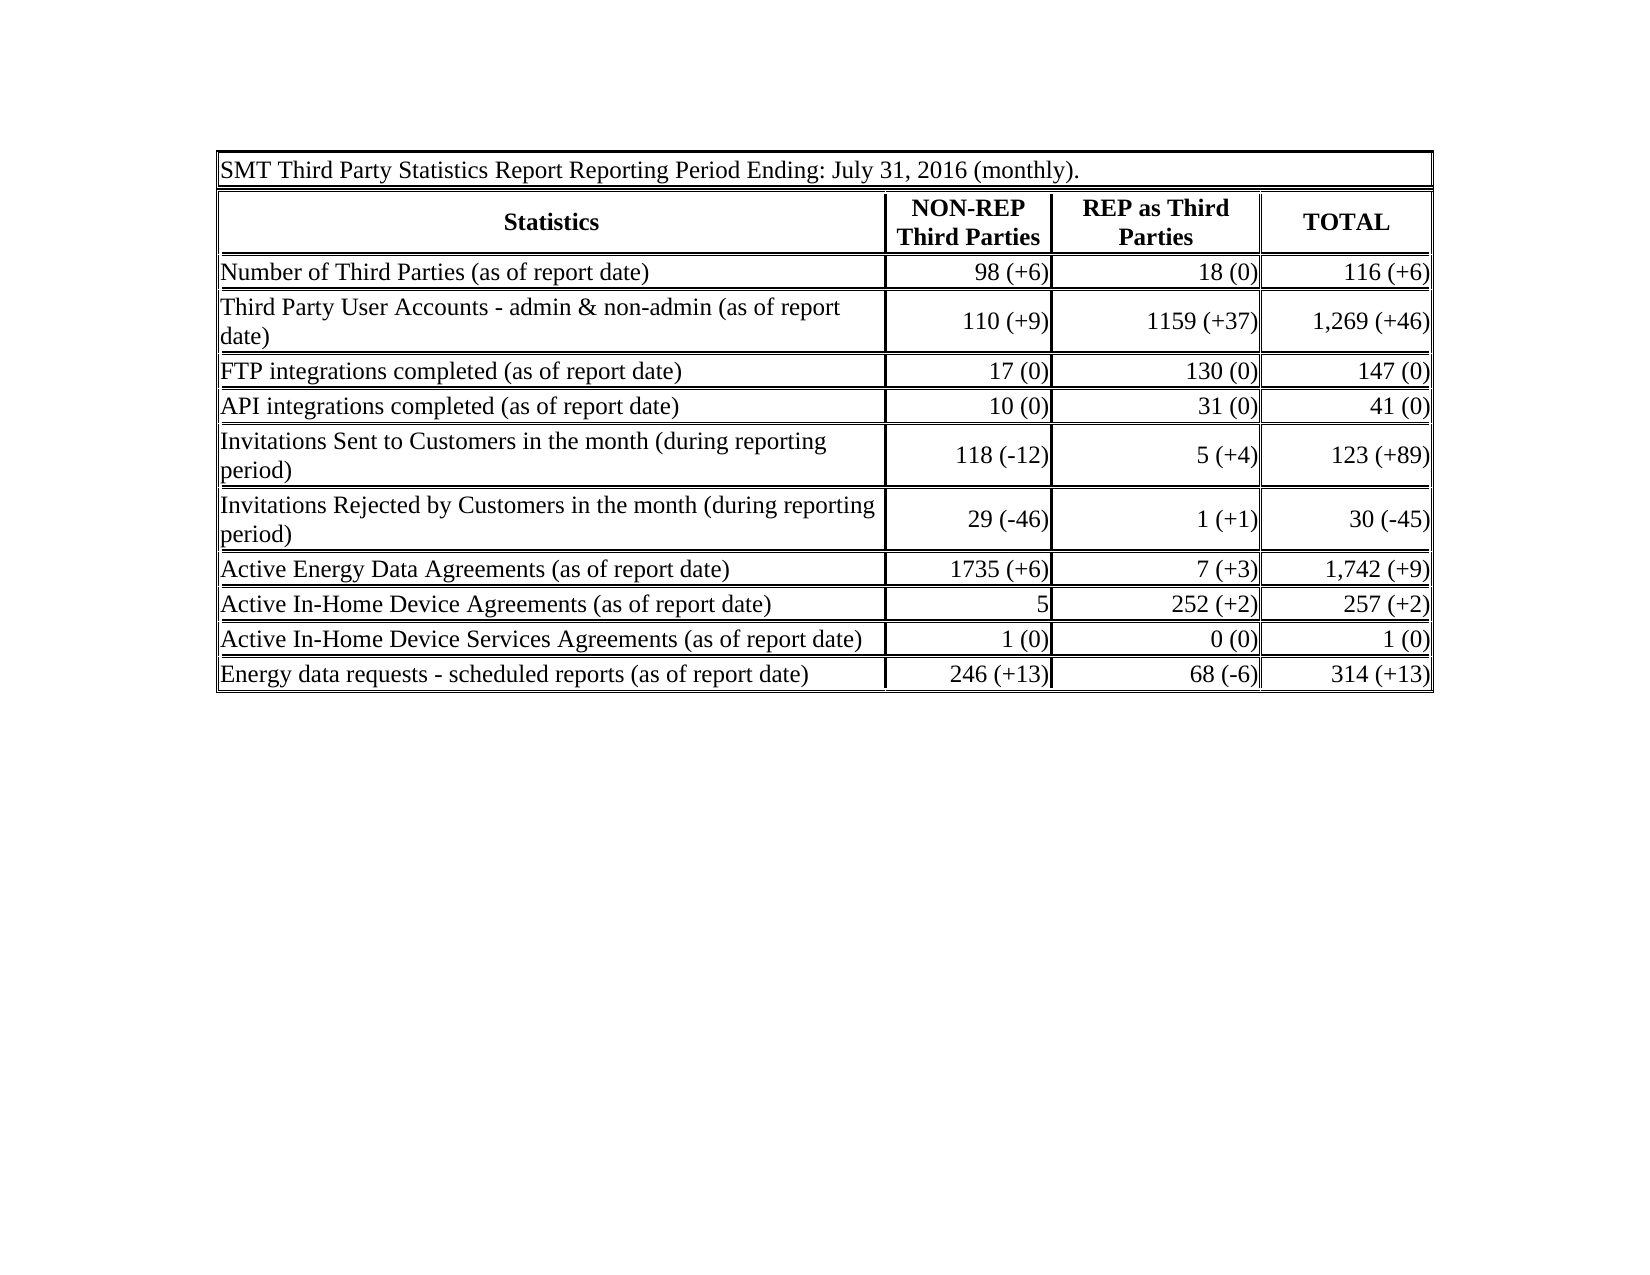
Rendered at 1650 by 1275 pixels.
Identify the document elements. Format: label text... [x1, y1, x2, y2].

table_cell FTP integrations completed (as of report date) [219, 351, 884, 386]
table_cell 1 (0) [887, 623, 1050, 654]
table_cell 314 (+13) [1261, 654, 1431, 689]
table_cell 1 (+1) [1053, 489, 1259, 549]
table_cell Third Party User Accounts - admin & non-admin (as of report date) [219, 287, 884, 351]
table_header NON-REP Third Parties [885, 192, 1051, 252]
table_header SMT Third Party Statistics Report Reporting Period Ending: July 31, 2016 (monthly). [219, 153, 1431, 185]
table_cell 1 (0) [1262, 619, 1431, 654]
table_cell 17 (0) [887, 355, 1050, 386]
table_cell 110 (+9) [887, 291, 1050, 351]
table_cell 29 (-46) [887, 489, 1050, 549]
table_cell 257 (+2) [1262, 584, 1431, 619]
table_cell 68 (-6) [1051, 658, 1261, 689]
table_cell 7 (+3) [1053, 553, 1259, 584]
table_cell 31 (0) [1053, 390, 1259, 421]
table_header TOTAL [1261, 192, 1431, 252]
table_cell 98 (+6) [887, 256, 1050, 287]
table_cell 252 (+2) [1053, 588, 1259, 619]
table_cell 1735 (+6) [887, 553, 1050, 584]
table_cell 41 (0) [1262, 386, 1431, 421]
table_cell 130 (0) [1053, 355, 1259, 386]
table_cell Invitations Sent to Customers in the month (during reporting period) [219, 421, 884, 485]
table_cell 18 (0) [1053, 256, 1259, 287]
table_cell 5 [887, 588, 1050, 619]
table_cell Active In-Home Device Services Agreements (as of report date) [219, 619, 884, 654]
table_cell Energy data requests - scheduled reports (as of report date) [219, 654, 885, 689]
table_cell 1159 (+37) [1053, 291, 1259, 351]
table_header Statistics [219, 192, 885, 252]
table_cell 116 (+6) [1262, 252, 1431, 287]
table_cell Active Energy Data Agreements (as of report date) [219, 549, 884, 584]
table_cell Active In-Home Device Agreements (as of report date) [219, 584, 884, 619]
table_cell 0 (0) [1053, 623, 1259, 654]
table_cell 246 (+13) [885, 658, 1051, 689]
table_cell Number of Third Parties (as of report date) [219, 252, 884, 287]
table_cell 30 (-45) [1262, 485, 1431, 549]
table_cell 5 (+4) [1053, 425, 1259, 485]
table_cell API integrations completed (as of report date) [219, 386, 884, 421]
table_cell 1,269 (+46) [1262, 287, 1431, 351]
table_cell 123 (+89) [1262, 421, 1431, 485]
table_cell 118 (-12) [887, 425, 1050, 485]
table_cell 1,742 (+9) [1262, 549, 1431, 584]
table_cell Invitations Rejected by Customers in the month (during reporting period) [219, 485, 884, 549]
table_cell 10 (0) [887, 390, 1050, 421]
table_header REP as Third Parties [1051, 192, 1261, 252]
table_cell 147 (0) [1262, 351, 1431, 386]
